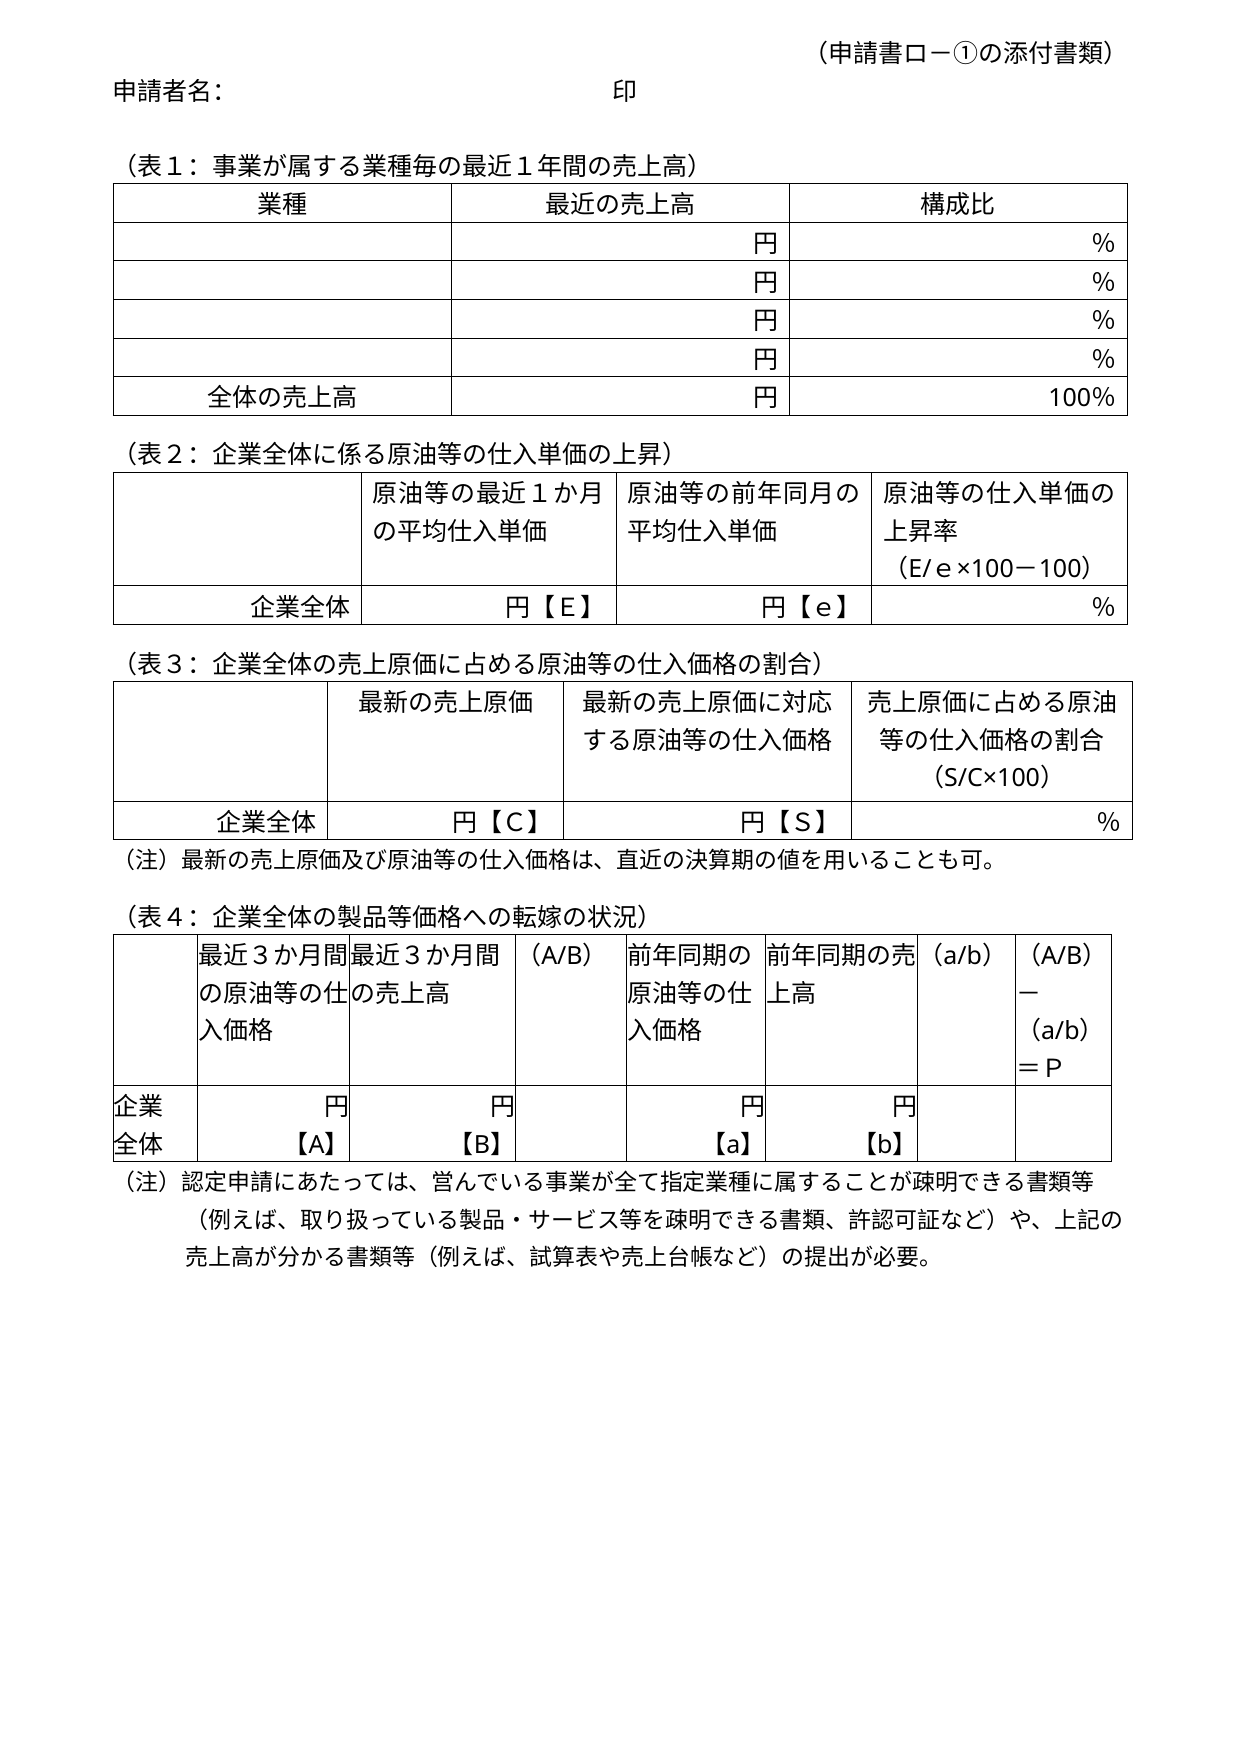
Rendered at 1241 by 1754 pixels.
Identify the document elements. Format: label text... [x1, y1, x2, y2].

table_header 構成比 [790, 184, 1127, 222]
table_header （A/B）－（a/b）＝Ｐ [1016, 935, 1111, 1085]
table_cell 円【Ｓ】 [564, 802, 851, 839]
table_header 売上原価に占める原油等の仕入価格の割合 （S/C×100） [852, 682, 1132, 801]
table_header 最近３か月間の原油等の仕入価格 [198, 935, 349, 1085]
text （申請書ロ－①の添付書類） [112, 33, 1128, 71]
text 申請者名： 印 [112, 71, 1128, 108]
table_cell [114, 300, 451, 337]
table_cell ％ [872, 586, 1127, 624]
table_header 原油等の仕入単価の上昇率 （E/ｅ×100－100） [872, 473, 1127, 585]
table_cell 100％ [790, 377, 1127, 414]
table_cell 円【Ｃ】 [328, 802, 563, 839]
table_header [114, 935, 197, 1085]
table_cell 円 [452, 261, 789, 299]
text （表１：事業が属する業種毎の最近１年間の売上高） [112, 146, 1128, 183]
table_header 原油等の前年同月の平均仕入単価 [617, 473, 871, 585]
table_cell 企業全体 [114, 802, 327, 839]
table_cell 円 [452, 339, 789, 376]
table_header 業種 [114, 184, 451, 222]
text （表３：企業全体の売上原価に占める原油等の仕入価格の割合） [112, 644, 1128, 681]
table_cell 円 [452, 300, 789, 337]
table_header 最近３か月間の売上高 [350, 935, 515, 1085]
table_header [114, 682, 327, 801]
table_cell 円【Ｅ】 [362, 586, 616, 624]
table_header [114, 473, 361, 585]
table_header （a/b） [918, 935, 1015, 1085]
table_cell 円 【B】 [350, 1086, 515, 1161]
table_cell [516, 1086, 626, 1161]
table_cell 円 [452, 377, 789, 414]
table_cell ％ [790, 223, 1127, 260]
table_cell [114, 339, 451, 376]
table_cell 円 【b】 [766, 1086, 917, 1161]
text （表２：企業全体に係る原油等の仕入単価の上昇） [112, 434, 1128, 472]
table_header 最新の売上原価 [328, 682, 563, 801]
table_cell [114, 223, 451, 260]
table_cell 企業全体 [114, 586, 361, 624]
table_cell 円 【a】 [627, 1086, 765, 1161]
table_cell 企業 全体 [114, 1086, 197, 1161]
table_cell 円 [452, 223, 789, 260]
table_cell [1016, 1086, 1111, 1161]
table_cell ％ [790, 300, 1127, 337]
text （注）最新の売上原価及び原油等の仕入価格は、直近の決算期の値を用いることも可。 [112, 840, 1128, 878]
text （表４：企業全体の製品等価格への転嫁の状況） [112, 896, 1128, 934]
table_cell ％ [852, 802, 1132, 839]
table_cell ％ [790, 339, 1127, 376]
table_header 前年同期の原油等の仕入価格 [627, 935, 765, 1085]
table_cell [114, 261, 451, 299]
table_header 前年同期の売上高 [766, 935, 917, 1085]
table_header （A/B） [516, 935, 626, 1085]
table_cell 全体の売上高 [114, 377, 451, 414]
table_cell ％ [790, 261, 1127, 299]
table_header 最近の売上高 [452, 184, 789, 222]
table_header 原油等の最近１か月の平均仕入単価 [362, 473, 616, 585]
table_cell 円 【A】 [198, 1086, 349, 1161]
text （注）認定申請にあたっては、営んでいる事業が全て指定業種に属することが疎明できる書類等（例えば、取り扱っている製品・サービス等を疎明できる書類、許認可証など）や、上記の売上高が分かる書類等（例えば、試算表や売上台帳など）の提出が必要。 [112, 1162, 1128, 1274]
table_cell 円【ｅ】 [617, 586, 871, 624]
table_header 最新の売上原価に対応する原油等の仕入価格 [564, 682, 851, 801]
table_cell [918, 1086, 1015, 1161]
